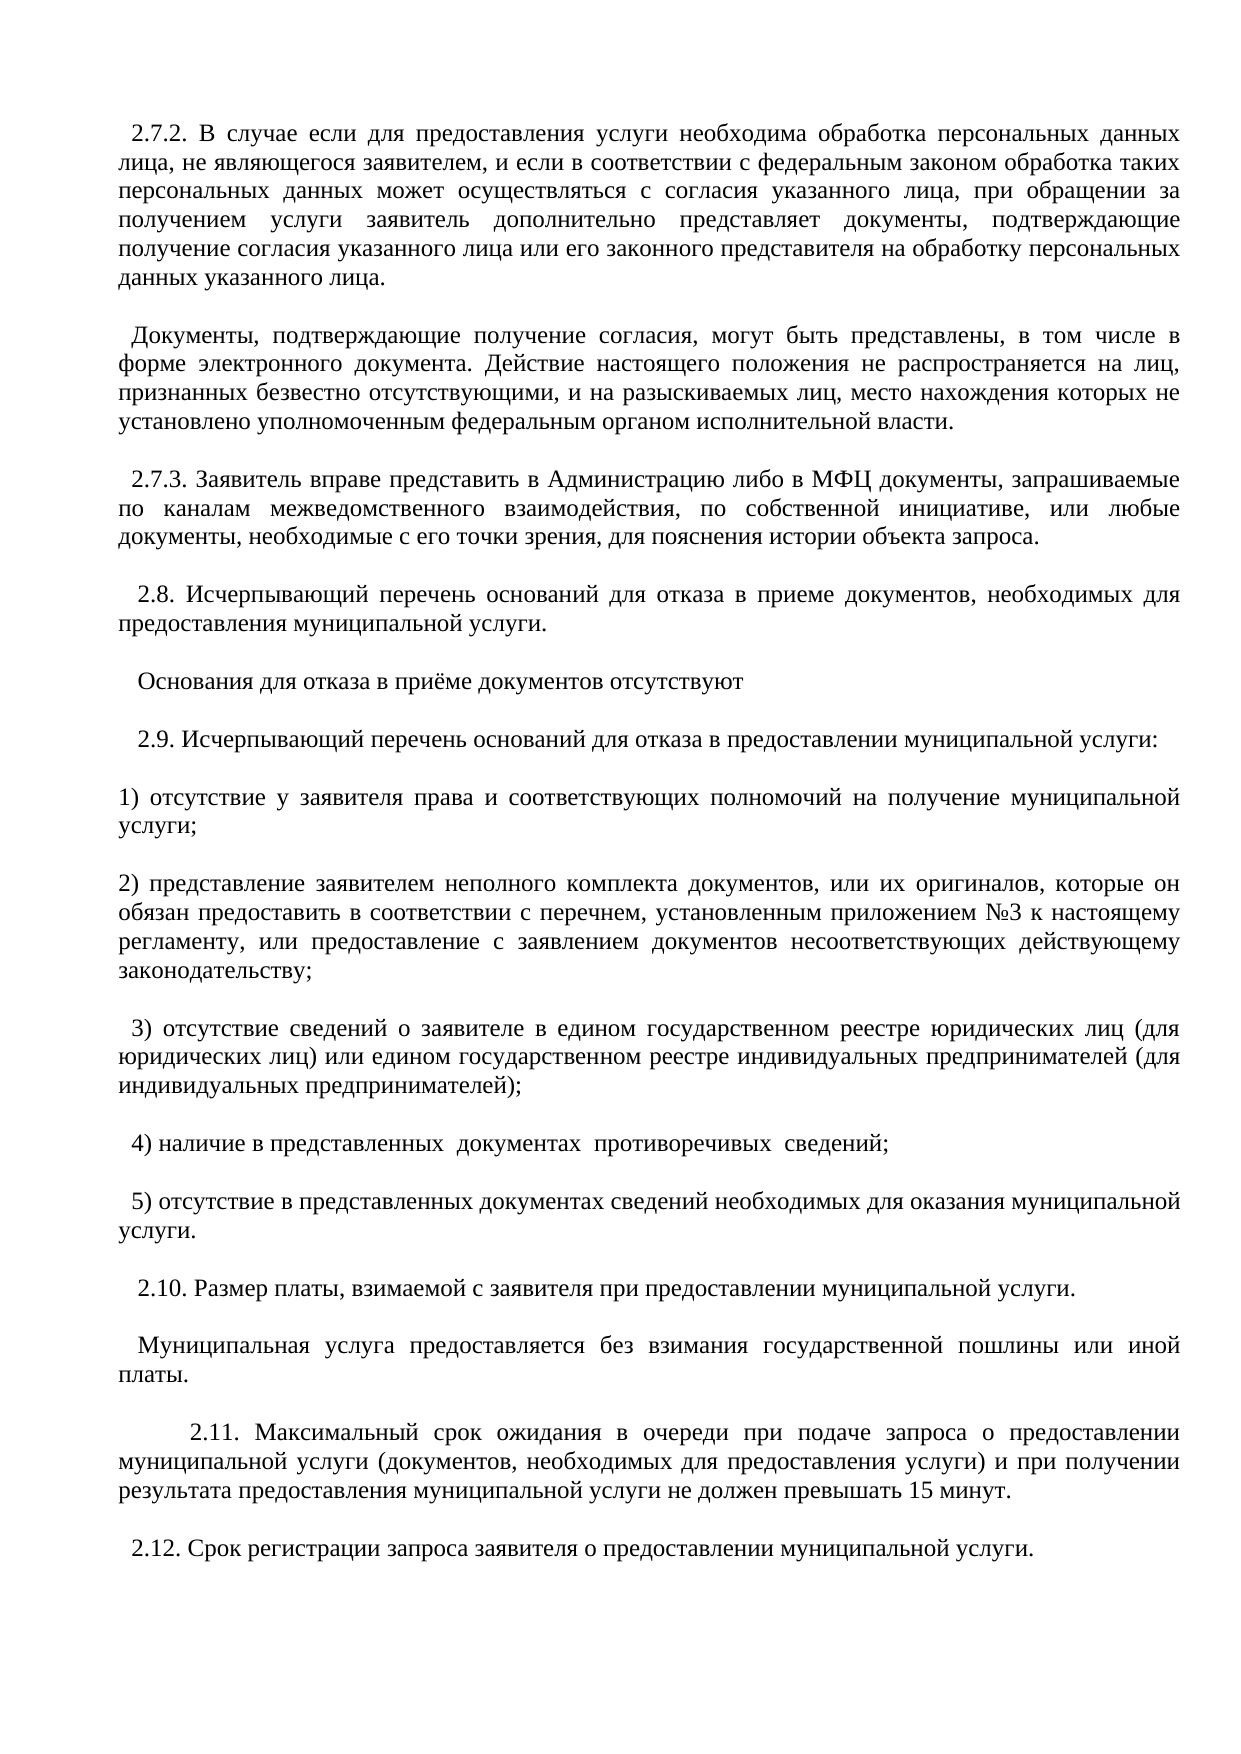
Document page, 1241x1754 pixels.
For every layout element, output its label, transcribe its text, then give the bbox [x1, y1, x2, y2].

text 2.11. Максимальный срок ожидания в очереди при подаче запроса о предоставлении муниципальной услуги (документов, необходимых для предоставления услуги) и при получении результата предоставления муниципальной услуги не должен превышать 15 минут. [118, 1417, 1181, 1503]
text 2.12. Срок регистрации запроса заявителя о предоставлении муниципальной услуги. [118, 1533, 1181, 1561]
text 3) отсутствие сведений о заявителе в едином государственном реестре юридических лиц (для юридических лиц) или едином государственном реестре индивидуальных предпринимателей (для индивидуальных предпринимателей); [118, 1013, 1181, 1099]
text 2.9. Исчерпывающий перечень оснований для отказа в предоставлении муниципальной услуги: [118, 724, 1181, 753]
text 5) отсутствие в представленных документах сведений необходимых для оказания муниципальной услуги. [118, 1186, 1181, 1243]
text Основания для отказа в приёме документов отсутствуют [118, 666, 1181, 695]
text 2.7.2. В случае если для предоставления услуги необходима обработка персональных данных лица, не являющегося заявителем, и если в соответствии с федеральным законом обработка таких персональных данных может осуществляться с согласия указанного лица, при обращении за получением услуги заявитель дополнительно представляет документы, подтверждающие получение согласия указанного лица или его законного представителя на обработку персональных данных указанного лица. [118, 118, 1181, 291]
text 2.8. Исчерпывающий перечень оснований для отказа в приеме документов, необходимых для предоставления муниципальной услуги. [118, 579, 1181, 637]
text 4) наличие в представленных документах противоречивых сведений; [118, 1128, 1181, 1157]
text 2.7.3. Заявитель вправе представить в Администрацию либо в МФЦ документы, запрашиваемые по каналам межведомственного взаимодействия, по собственной инициативе, или любые документы, необходимые с его точки зрения, для пояснения истории объекта запроса. [118, 464, 1181, 550]
text 2) представление заявителем неполного комплекта документов, или их оригиналов, которые он обязан предоставить в соответствии с перечнем, установленным приложением №3 к настоящему регламенту, или предоставление с заявлением документов несоответствующих действующему законодательству; [118, 868, 1181, 983]
text Муниципальная услуга предоставляется без взимания государственной пошлины или иной платы. [118, 1331, 1181, 1388]
text Документы, подтверждающие получение согласия, могут быть представлены, в том числе в форме электронного документа. Действие настоящего положения не распространяется на лиц, признанных безвестно отсутствующими, и на разыскиваемых лиц, место нахождения которых не установлено уполномоченным федеральным органом исполнительной власти. [118, 320, 1181, 435]
text 2.10. Размер платы, взимаемой с заявителя при предоставлении муниципальной услуги. [118, 1273, 1181, 1301]
text 1) отсутствие у заявителя права и соответствующих полномочий на получение муниципальной услуги; [118, 782, 1181, 839]
